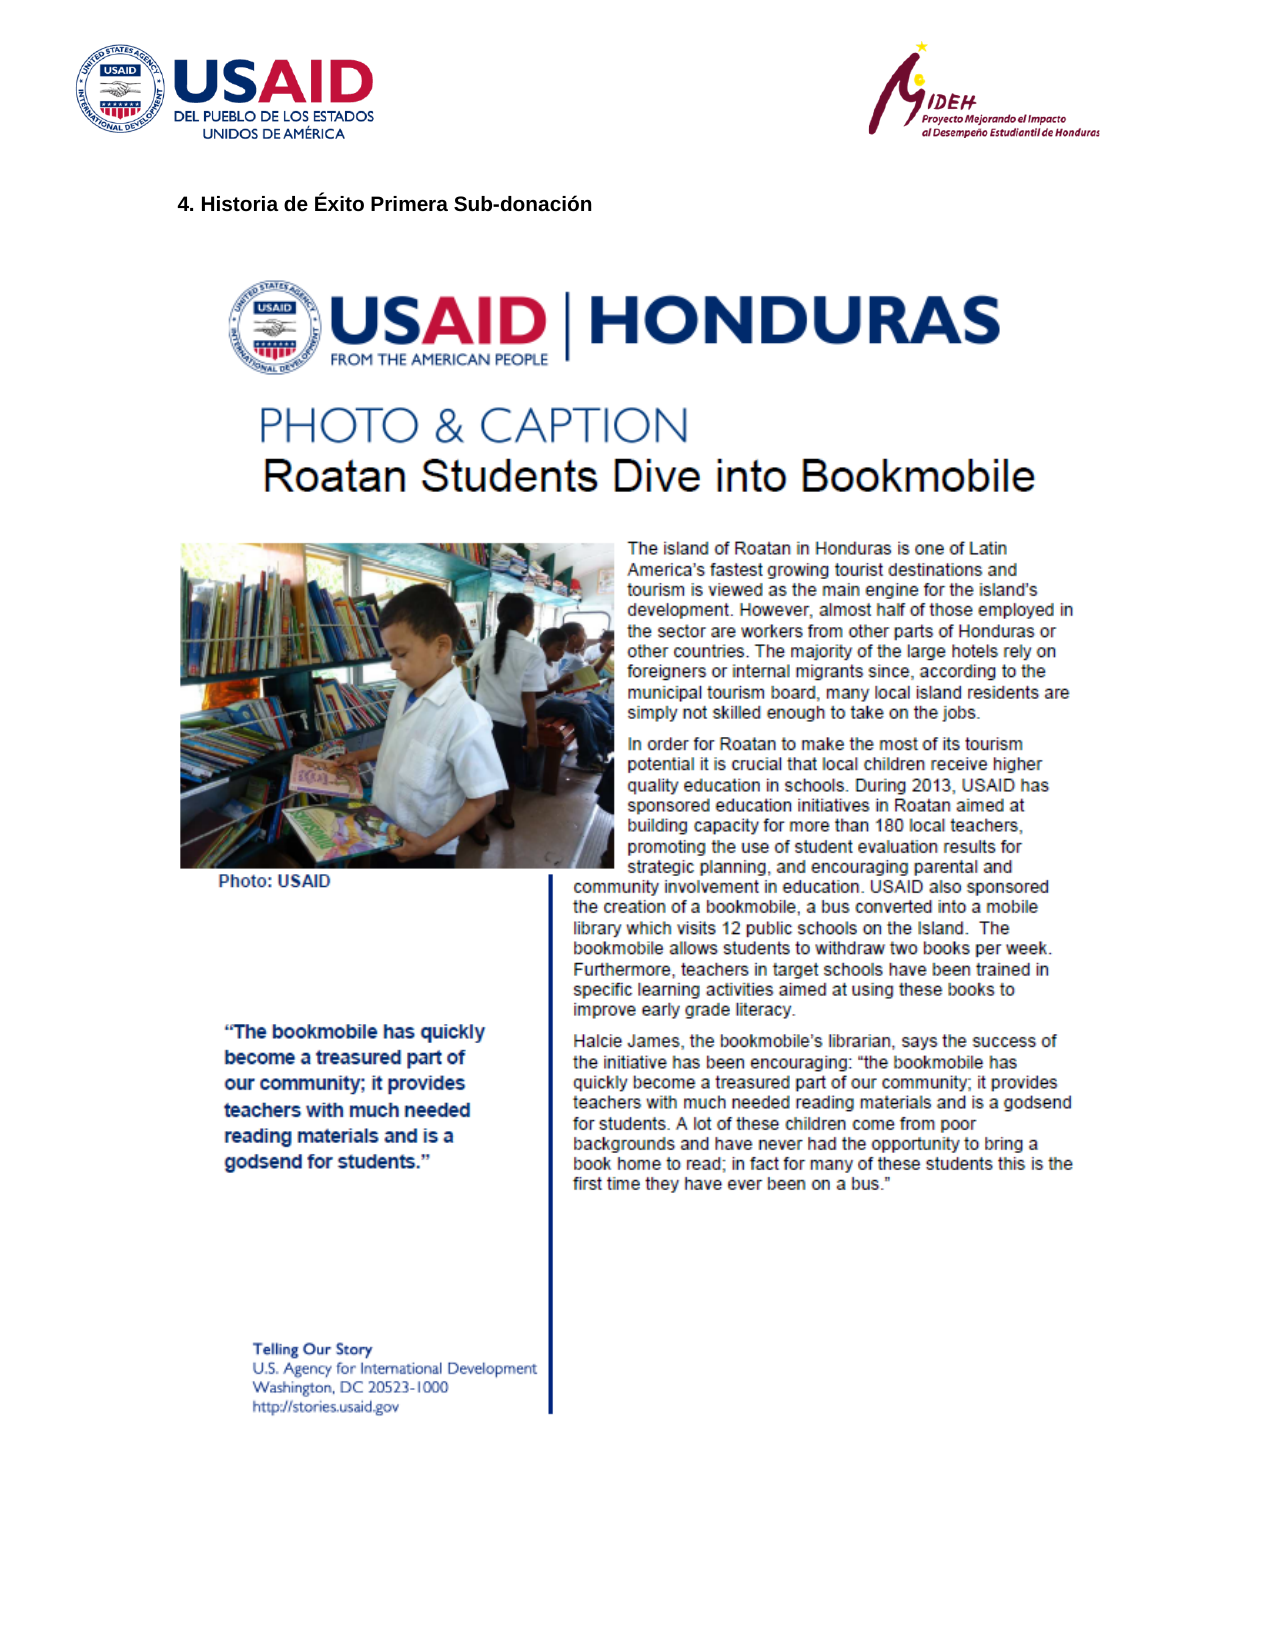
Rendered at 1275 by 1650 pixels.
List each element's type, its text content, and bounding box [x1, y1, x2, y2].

picture [868, 41, 1100, 138]
picture [176, 277, 1096, 1457]
text 4. Historia de Éxito Primera Sub-donación [177, 192, 1098, 216]
picture [72, 41, 378, 142]
